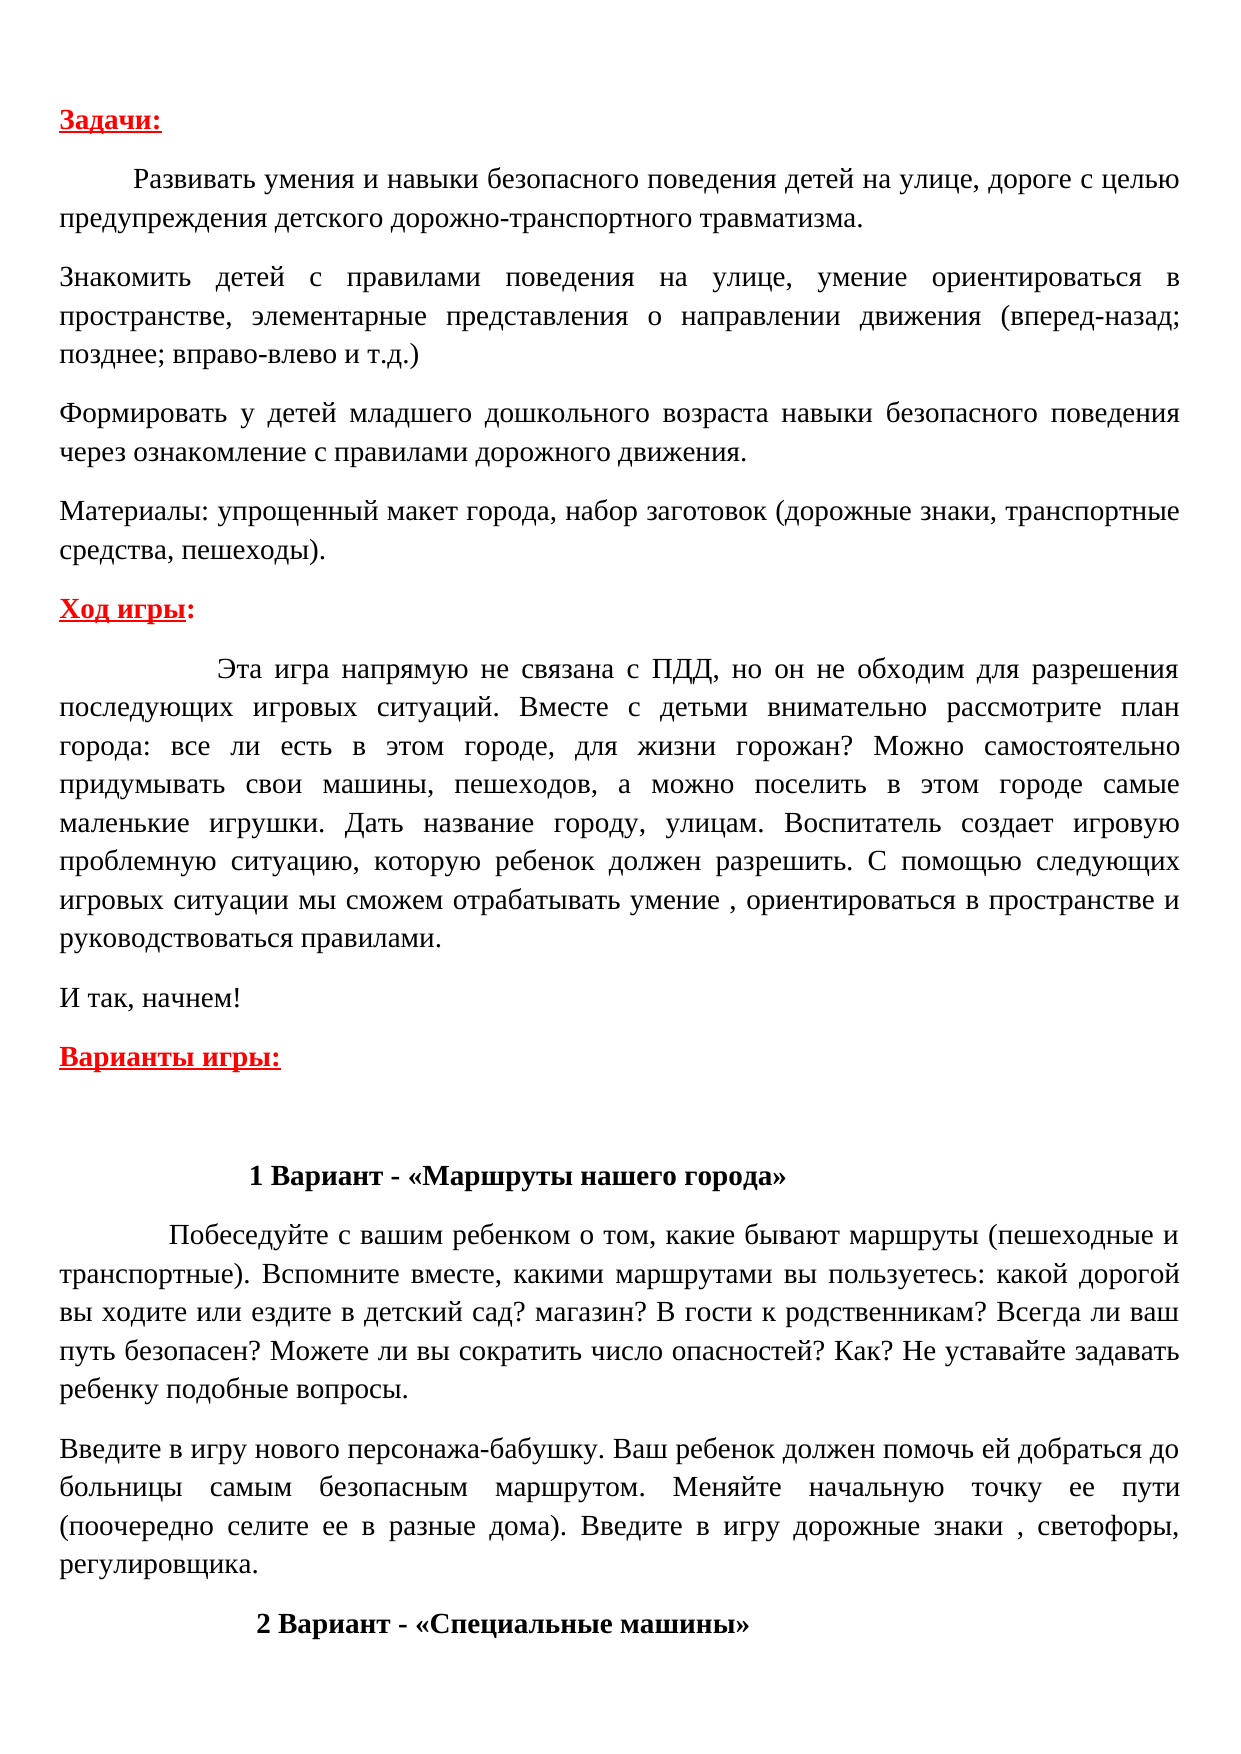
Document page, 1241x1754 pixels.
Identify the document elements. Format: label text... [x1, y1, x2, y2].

text Знакомить детей с правилами поведения на улице, умение ориентироваться в пространстве, элементарные представления о направлении движения (вперед-назад; позднее; вправо-влево и т.д.) [59, 259, 1181, 370]
text Задачи: [59, 102, 1181, 135]
text Эта игра напрямую не связана с ПДД, но он не обходим для разрешения последующих игровых ситуаций. Вместе с детьми внимательно рассмотрите план города: все ли есть в этом городе, для жизни горожан? Можно самостоятельно придумывать свои машины, пешеходов, а можно поселить в этом городе самые маленькие игрушки. Дать название городу, улицам. Воспитатель создает игровую проблемную ситуацию, которую ребенок должен разрешить. С помощью следующих игровых ситуации мы сможем отрабатывать умение , ориентироваться в пространстве и руководствоваться правилами. [59, 651, 1181, 954]
text Развивать умения и навыки безопасного поведения детей на улице, дороге с целью предупреждения детского дорожно-транспортного травматизма. [59, 161, 1181, 233]
text Материалы: упрощенный макет города, набор заготовок (дорожные знаки, транспортные средства, пешеходы). [59, 493, 1181, 566]
text Формировать у детей младшего дошкольного возраста навыки безопасного поведения через ознакомление с правилами дорожного движения. [59, 396, 1181, 468]
text Побеседуйте с вашим ребенком о том, какие бывают маршруты (пешеходные и транспортные). Вспомните вместе, какими маршрутами вы пользуетесь: какой дорогой вы ходите или ездите в детский сад? магазин? В гости к родственникам? Всегда ли ваш путь безопасен? Можете ли вы сократить число опасностей? Как? Не уставайте задавать ребенку подобные вопросы. [59, 1217, 1181, 1405]
text И так, начнем! [59, 980, 1181, 1013]
text 1 Вариант - «Маршруты нашего города» [59, 1158, 1181, 1192]
text Введите в игру нового персонажа-бабушку. Ваш ребенок должен помочь ей добраться до больницы самым безопасным маршрутом. Меняйте начальную точку ее пути (поочередно селите ее в разные дома). Введите в игру дорожные знаки , светофоры, регулировщика. [59, 1431, 1181, 1580]
text 2 Вариант - «Специальные машины» [59, 1606, 1181, 1639]
text Ход игры: [59, 591, 1181, 625]
text Варианты игры: [59, 1039, 1181, 1073]
